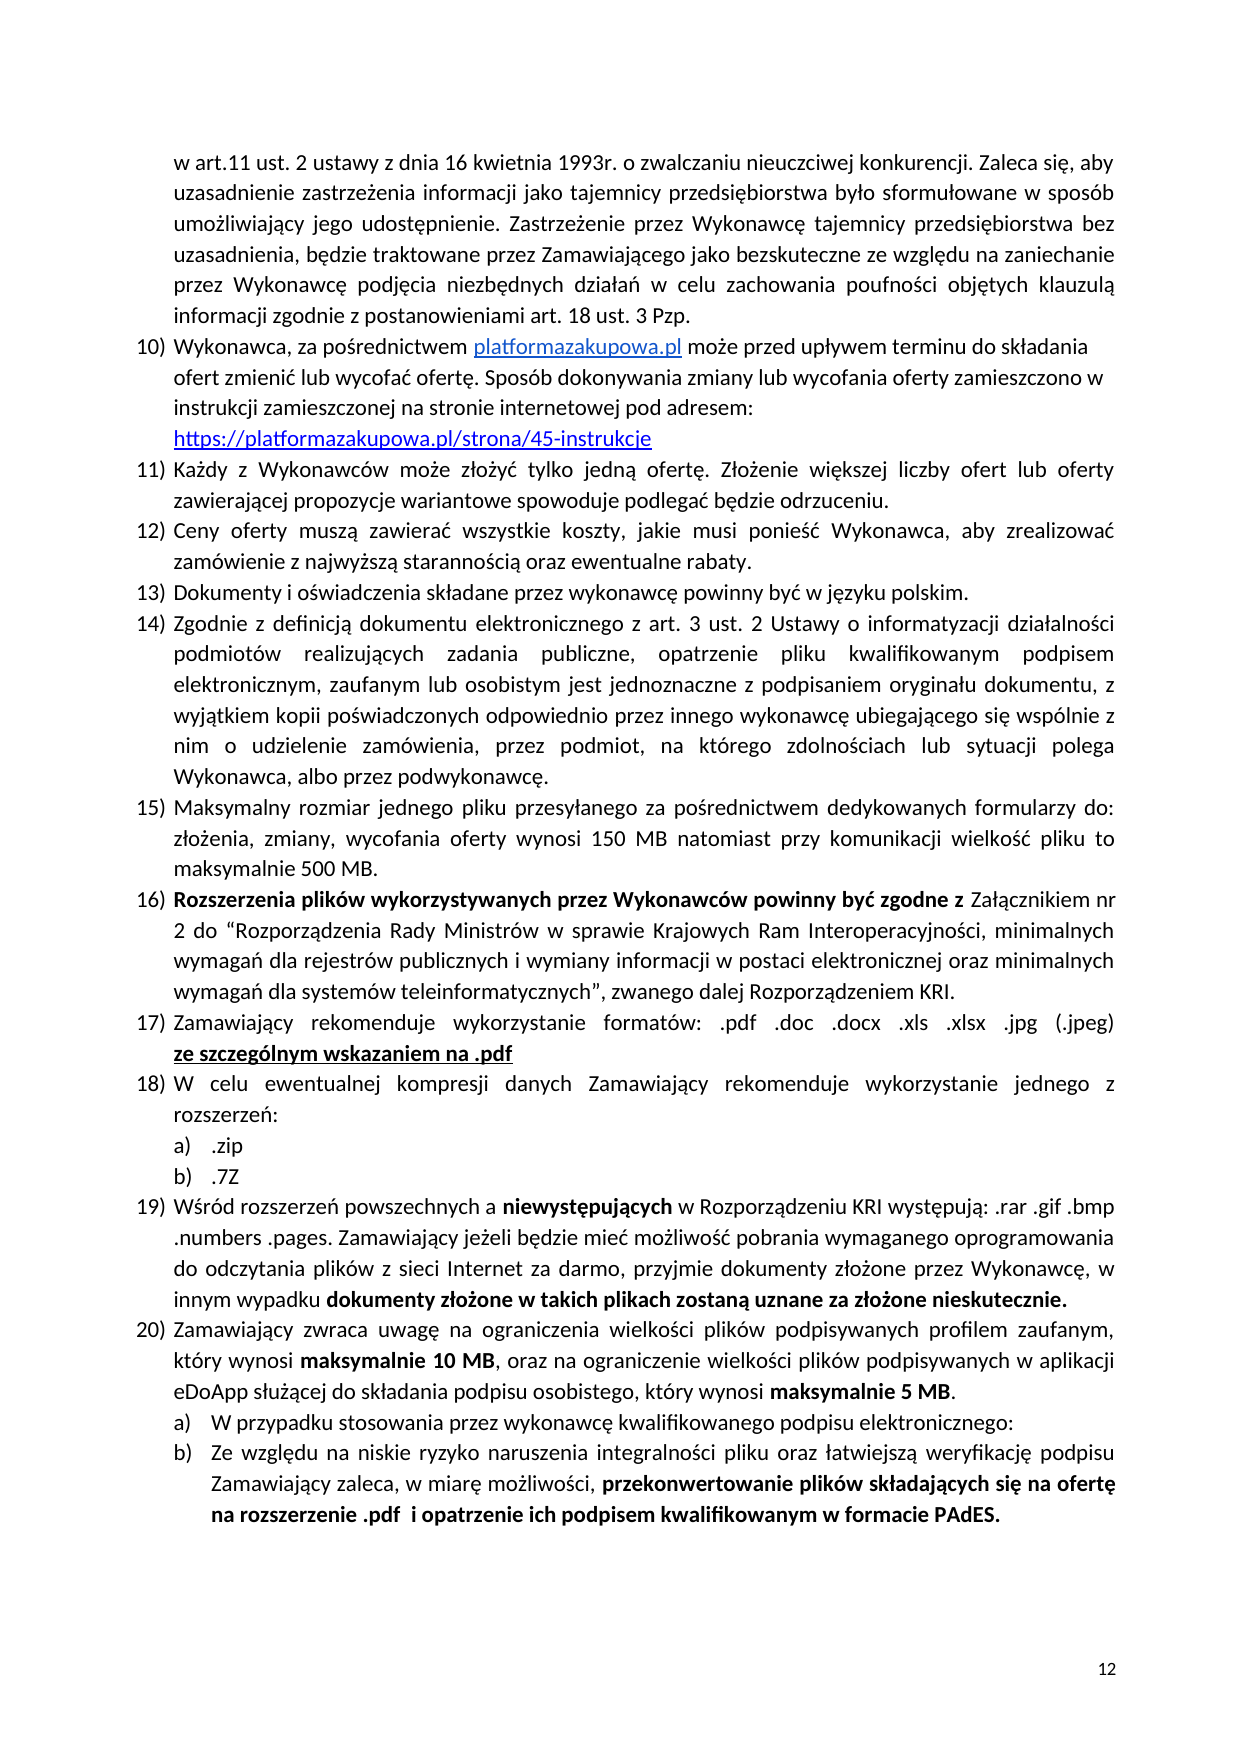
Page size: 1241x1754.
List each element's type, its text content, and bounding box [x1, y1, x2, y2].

list Maksymalny rozmiar jednego pliku przesyłanego za pośrednictwem dedykowanych formularzy do: złożenia, zmiany, wycofania oferty wynosi 150 MB natomiast przy komunikacji wielkość pliku to maksymalnie 500 MB. [136, 793, 1116, 882]
list Ceny oferty muszą zawierać wszystkie koszty, jakie musi ponieść Wykonawca, aby zrealizować zamówienie z najwyższą starannością oraz ewentualne rabaty. [136, 516, 1116, 575]
list Zgodnie z definicją dokumentu elektronicznego z art. 3 ust. 2 Ustawy o informatyzacji działalności podmiotów realizujących zadania publiczne, opatrzenie pliku kwalifikowanym podpisem elektronicznym, zaufanym lub osobistym jest jednoznaczne z podpisaniem oryginału dokumentu, z wyjątkiem kopii poświadczonych odpowiednio przez innego wykonawcę ubiegającego się wspólnie z nim o udzielenie zamówienia, przez podmiot, na którego zdolnościach lub sytuacji polega Wykonawca, albo przez podwykonawcę. [136, 609, 1116, 790]
list .7Z [173, 1162, 1116, 1190]
list W celu ewentualnej kompresji danych Zamawiający rekomenduje wykorzystanie jednego z rozszerzeń: [136, 1069, 1116, 1128]
list Ze względu na niskie ryzyko naruszenia integralności pliku oraz łatwiejszą weryfikację podpisu Zamawiający zaleca, w miarę możliwości, przekonwertowanie plików składających się na ofertę na rozszerzenie .pdf i opatrzenie ich podpisem kwalifikowanym w formacie PAdES. [173, 1438, 1116, 1528]
list Zamawiający zwraca uwagę na ograniczenia wielkości plików podpisywanych profilem zaufanym, który wynosi maksymalnie 10 MB, oraz na ograniczenie wielkości plików podpisywanych w aplikacji eDoApp służącej do składania podpisu osobistego, który wynosi maksymalnie 5 MB. [136, 1315, 1116, 1405]
list Każdy z Wykonawców może złożyć tylko jedną ofertę. Złożenie większej liczby ofert lub oferty zawierającej propozycje wariantowe spowoduje podlegać będzie odrzuceniu. [136, 455, 1116, 514]
list Dokumenty i oświadczenia składane przez wykonawcę powinny być w języku polskim. [136, 578, 1116, 606]
list W przypadku stosowania przez wykonawcę kwalifikowanego podpisu elektronicznego: [173, 1408, 1116, 1436]
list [136, 148, 1116, 329]
list .zip [173, 1131, 1116, 1159]
list Wykonawca, za pośrednictwem platformazakupowa.pl może przed upływem terminu do składania ofert zmienić lub wycofać ofertę. Sposób dokonywania zmiany lub wycofania oferty zamieszczono w instrukcji zamieszczonej na stronie internetowej pod adresem: https://platformazakupowa.pl/strona/45-instrukcje [136, 332, 1116, 452]
list Wśród rozszerzeń powszechnych a niewystępujących w Rozporządzeniu KRI występują: .rar .gif .bmp .numbers .pages. Zamawiający jeżeli będzie mieć możliwość pobrania wymaganego oprogramowania do odczytania plików z sieci Internet za darmo, przyjmie dokumenty złożone przez Wykonawcę, w innym wypadku dokumenty złożone w takich plikach zostaną uznane za złożone nieskutecznie. [136, 1192, 1116, 1313]
list Rozszerzenia plików wykorzystywanych przez Wykonawców powinny być zgodne z Załącznikiem nr 2 do “Rozporządzenia Rady Ministrów w sprawie Krajowych Ram Interoperacyjności, minimalnych wymagań dla rejestrów publicznych i wymiany informacji w postaci elektronicznej oraz minimalnych wymagań dla systemów teleinformatycznych”, zwanego dalej Rozporządzeniem KRI. [136, 885, 1116, 1005]
list Zamawiający rekomenduje wykorzystanie formatów: .pdf .doc .docx .xls .xlsx .jpg (.jpeg) ze szczególnym wskazaniem na .pdf [136, 1008, 1116, 1067]
